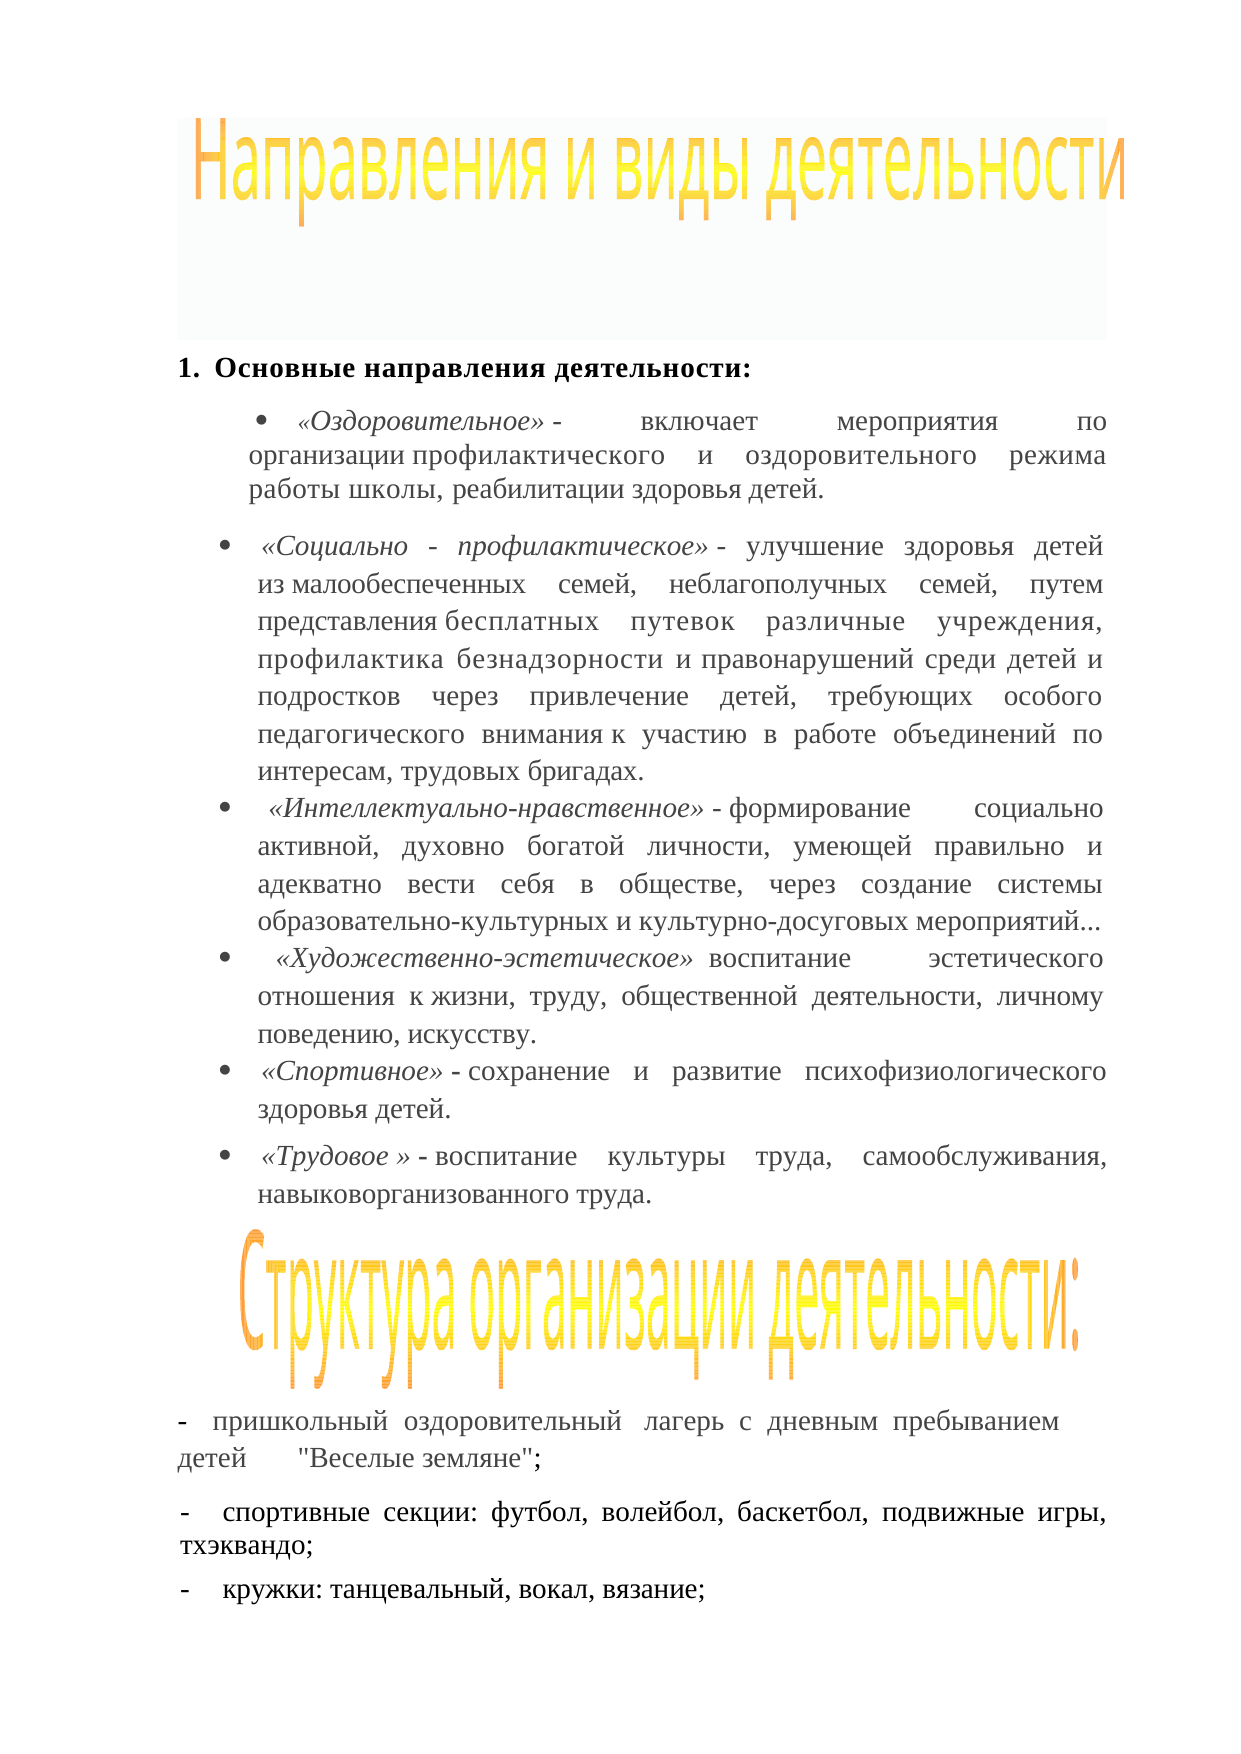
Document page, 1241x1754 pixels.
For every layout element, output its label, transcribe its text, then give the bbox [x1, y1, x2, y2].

text  «Спортивное» - сохранение и развитие психофизиологического здоровья детей. [220, 1049, 1107, 1124]
text - кружки: танцевальный, вокал, вязание; [180, 1571, 1107, 1604]
text  «Художественно-эстетическое» воспитание эстетического отношения к жизни, труду, общественной деятельности, личному поведению, искусству. [220, 937, 1103, 1049]
text - спортивные секции: футбол, волейбол, баскетбол, подвижные игры, тхэквандо; [180, 1494, 1107, 1561]
text  «Трудовое » - воспитание культуры труда, самообслуживания, навыковорганизованного труда. [220, 1134, 1107, 1209]
text 1. Основные направления деятельности: [177, 350, 1107, 383]
text - пришкольный оздоровительный лагерь с дневным пребыванием детей "Веселые земляне"; [177, 1399, 1060, 1474]
text  «Интеллектуально-нравственное» - формирование социально активной, духовно богатой личности, умеющей правильно и адекватно вести себя в обществе, через создание системы образовательно-культурных и культурно-досуговых мероприятий... [220, 787, 1103, 937]
text  «Оздоровительное» - включает мероприятия по организации профилактического и оздоровительного режима работы школы, реабилитации здоровья детей. [248, 403, 1107, 504]
text  «Социально - профилактическое» - улучшение здоровья детей из малообеспеченных семей, неблагополучных семей, путем представления бесплатных путевок различные учреждения, профилактика безнадзорности и правонарушений среди детей и подростков через привлечение детей, требующих особого педагогического внимания к участию в работе объединений по интересам, трудовых бригадах. [220, 524, 1103, 787]
